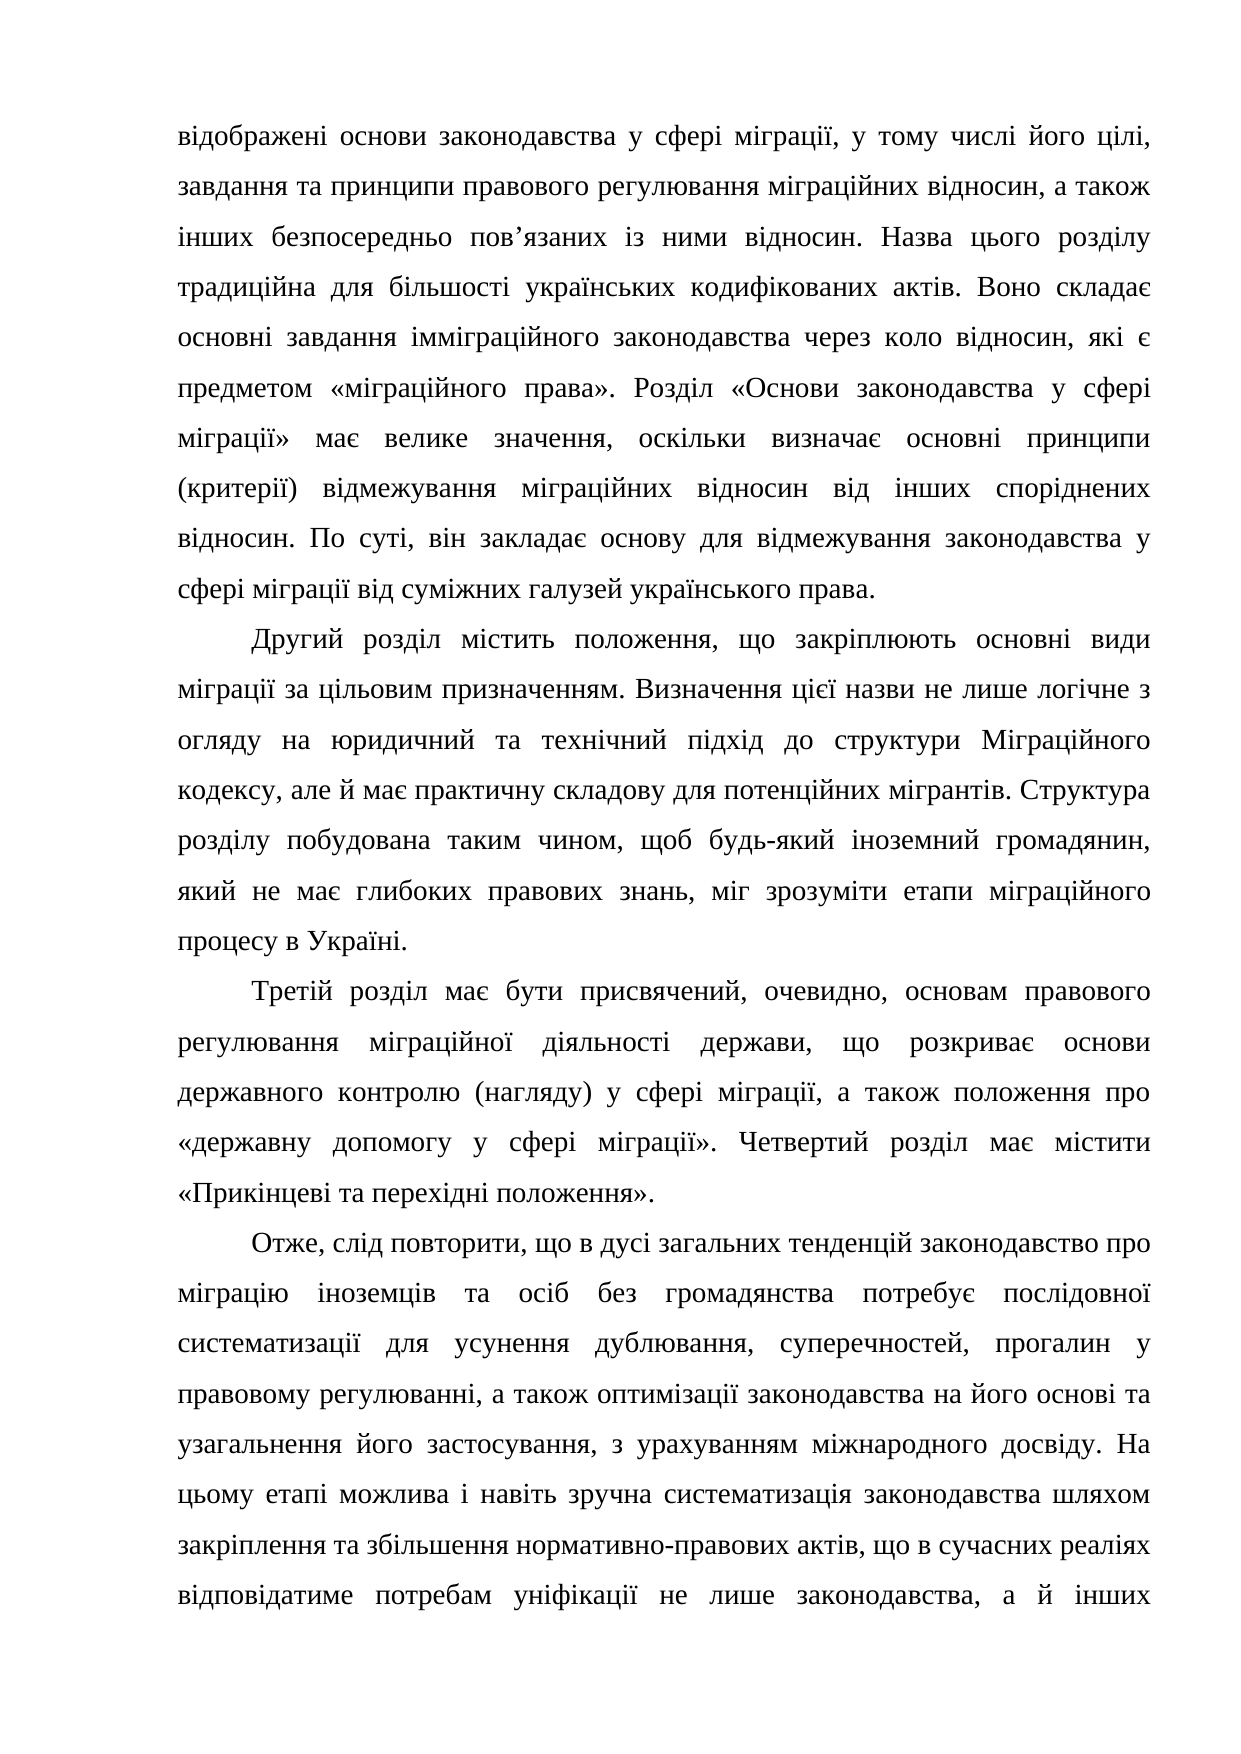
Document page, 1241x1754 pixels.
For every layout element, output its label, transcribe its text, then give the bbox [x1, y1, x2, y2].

text Другий розділ містить положення, що закріплюють основні види міграції за цільовим призначенням. Визначення цієї назви не лише логічне з огляду на юридичний та технічний підхід до структури Міграційного кодексу, але й має практичну складову для потенційних мігрантів. Структура розділу побудована таким чином, щоб будь-який іноземний громадянин, який не має глибоких правових знань, міг зрозуміти етапи міграційного процесу в Україні. [177, 621, 1152, 957]
text Третій розділ має бути присвячений, очевидно, основам правового регулювання міграційної діяльності держави, що розкриває основи державного контролю (нагляду) у сфері міграції, а також положення про «державну допомогу у сфері міграції». Четвертий розділ має містити «Прикінцеві та перехідні положення». [177, 973, 1152, 1208]
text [177, 118, 1152, 604]
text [177, 1225, 1152, 1611]
